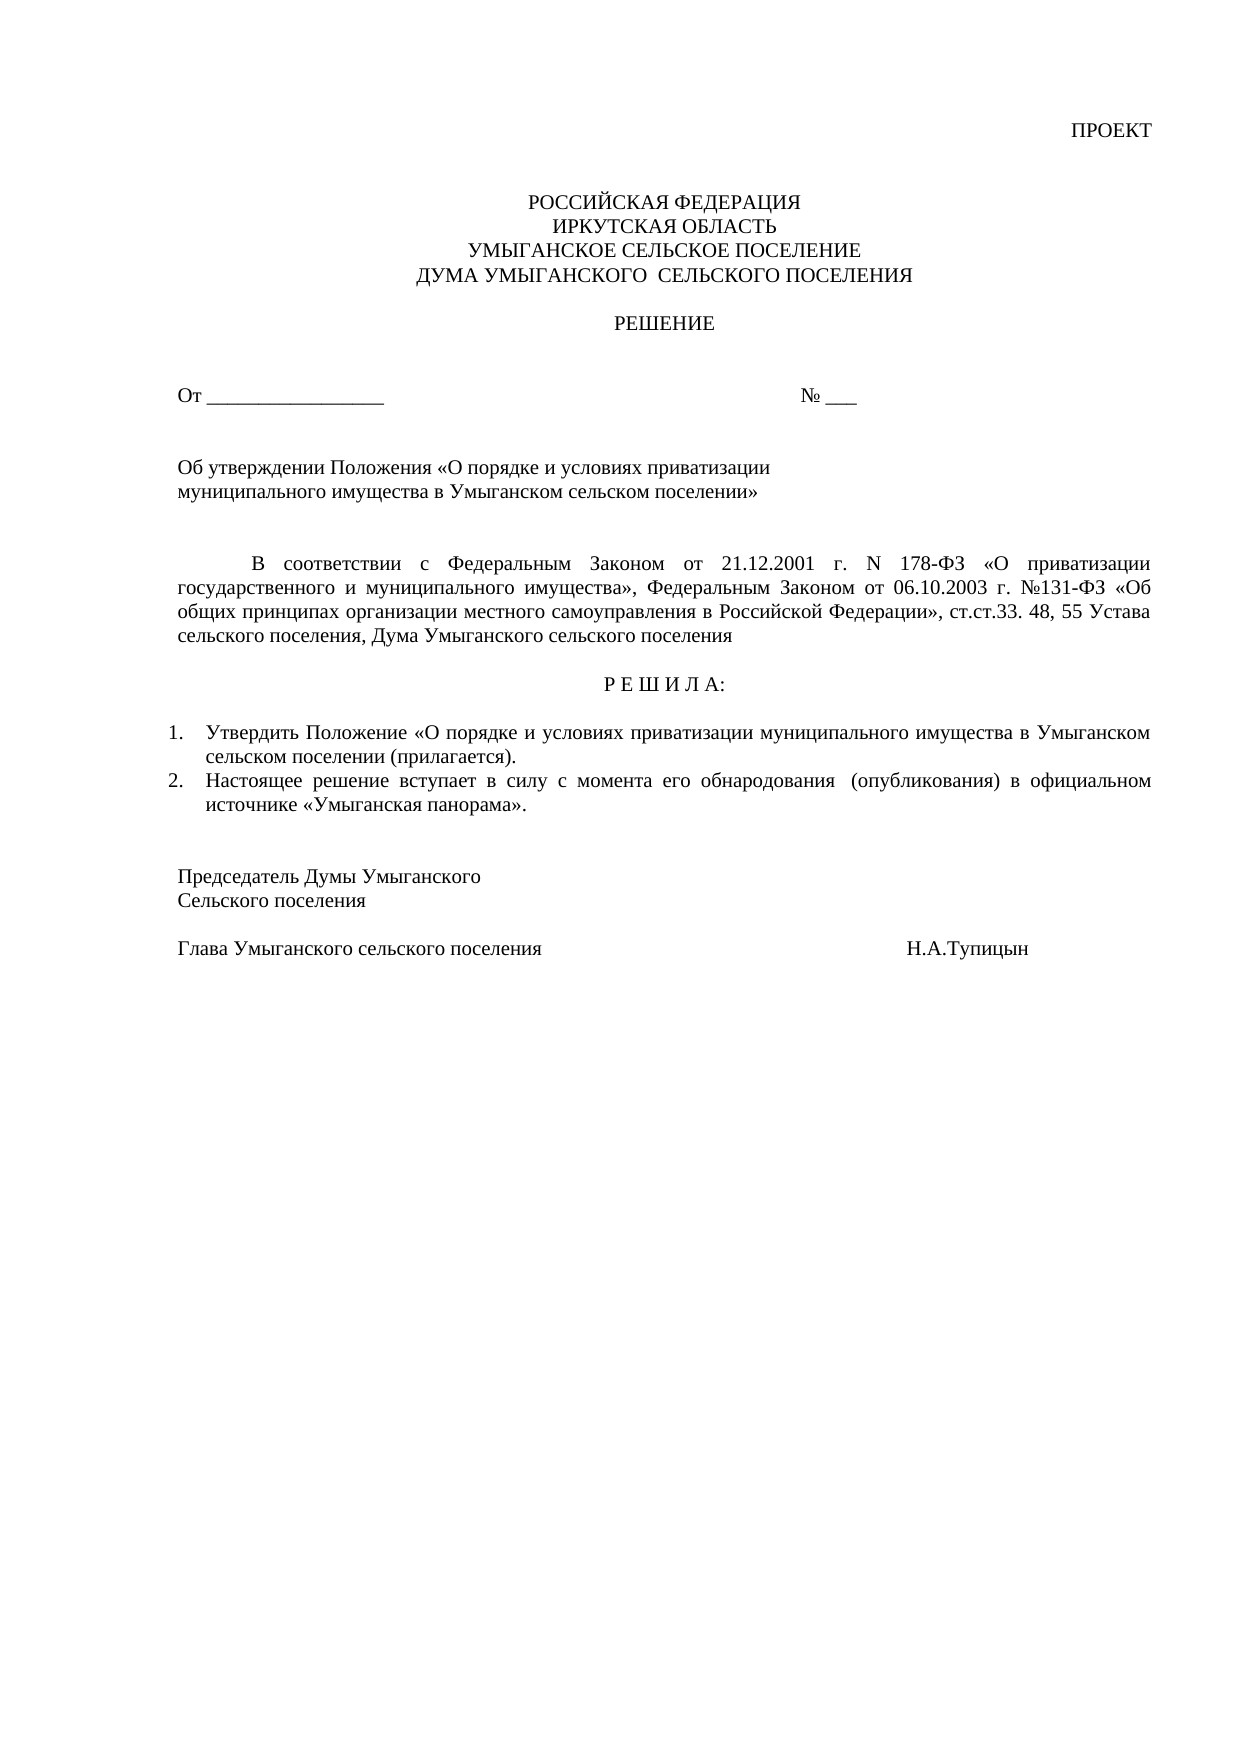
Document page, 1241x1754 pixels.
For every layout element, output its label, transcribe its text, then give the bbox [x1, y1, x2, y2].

text Р Е Ш И Л А: [177, 672, 1152, 696]
text УМЫГАНСКОЕ СЕЛЬСКОЕ ПОСЕЛЕНИЕ [177, 238, 1152, 262]
text От _________________ № ___ [177, 383, 1152, 407]
text Сельского поселения [177, 888, 1152, 912]
list Настоящее решение вступает в силу с момента его обнародования (опубликования) в официальном источнике «Умыганская панорама». [168, 768, 1152, 816]
text Об утверждении Положения «О порядке и условиях приватизации [177, 455, 1152, 479]
text ИРКУТСКАЯ ОБЛАСТЬ [177, 214, 1152, 238]
text ПРОЕКТ [177, 118, 1152, 142]
text В соответствии с Федеральным Законом от 21.12.2001 г. N 178-ФЗ «О приватизации государственного и муниципального имущества», Федеральным Законом от 06.10.2003 г. №131-ФЗ «Об общих принципах организации местного самоуправления в Российской Федерации», ст.ст.33. 48, 55 Устава сельского поселения, Дума Умыганского сельского поселения [177, 551, 1152, 647]
text РЕШЕНИЕ [177, 311, 1152, 335]
text РОССИЙСКАЯ ФЕДЕРАЦИЯ [177, 190, 1152, 214]
text ДУМА УМЫГАНСКОГО СЕЛЬСКОГО ПОСЕЛЕНИЯ [177, 262, 1152, 287]
list Утвердить Положение «О порядке и условиях приватизации муниципального имущества в Умыганском сельском поселении (прилагается). [168, 720, 1152, 768]
text Глава Умыганского сельского поселения Н.А.Тупицын [177, 936, 1152, 960]
text Председатель Думы Умыганского [177, 864, 1152, 888]
text муниципального имущества в Умыганском сельском поселении» [177, 479, 1152, 503]
